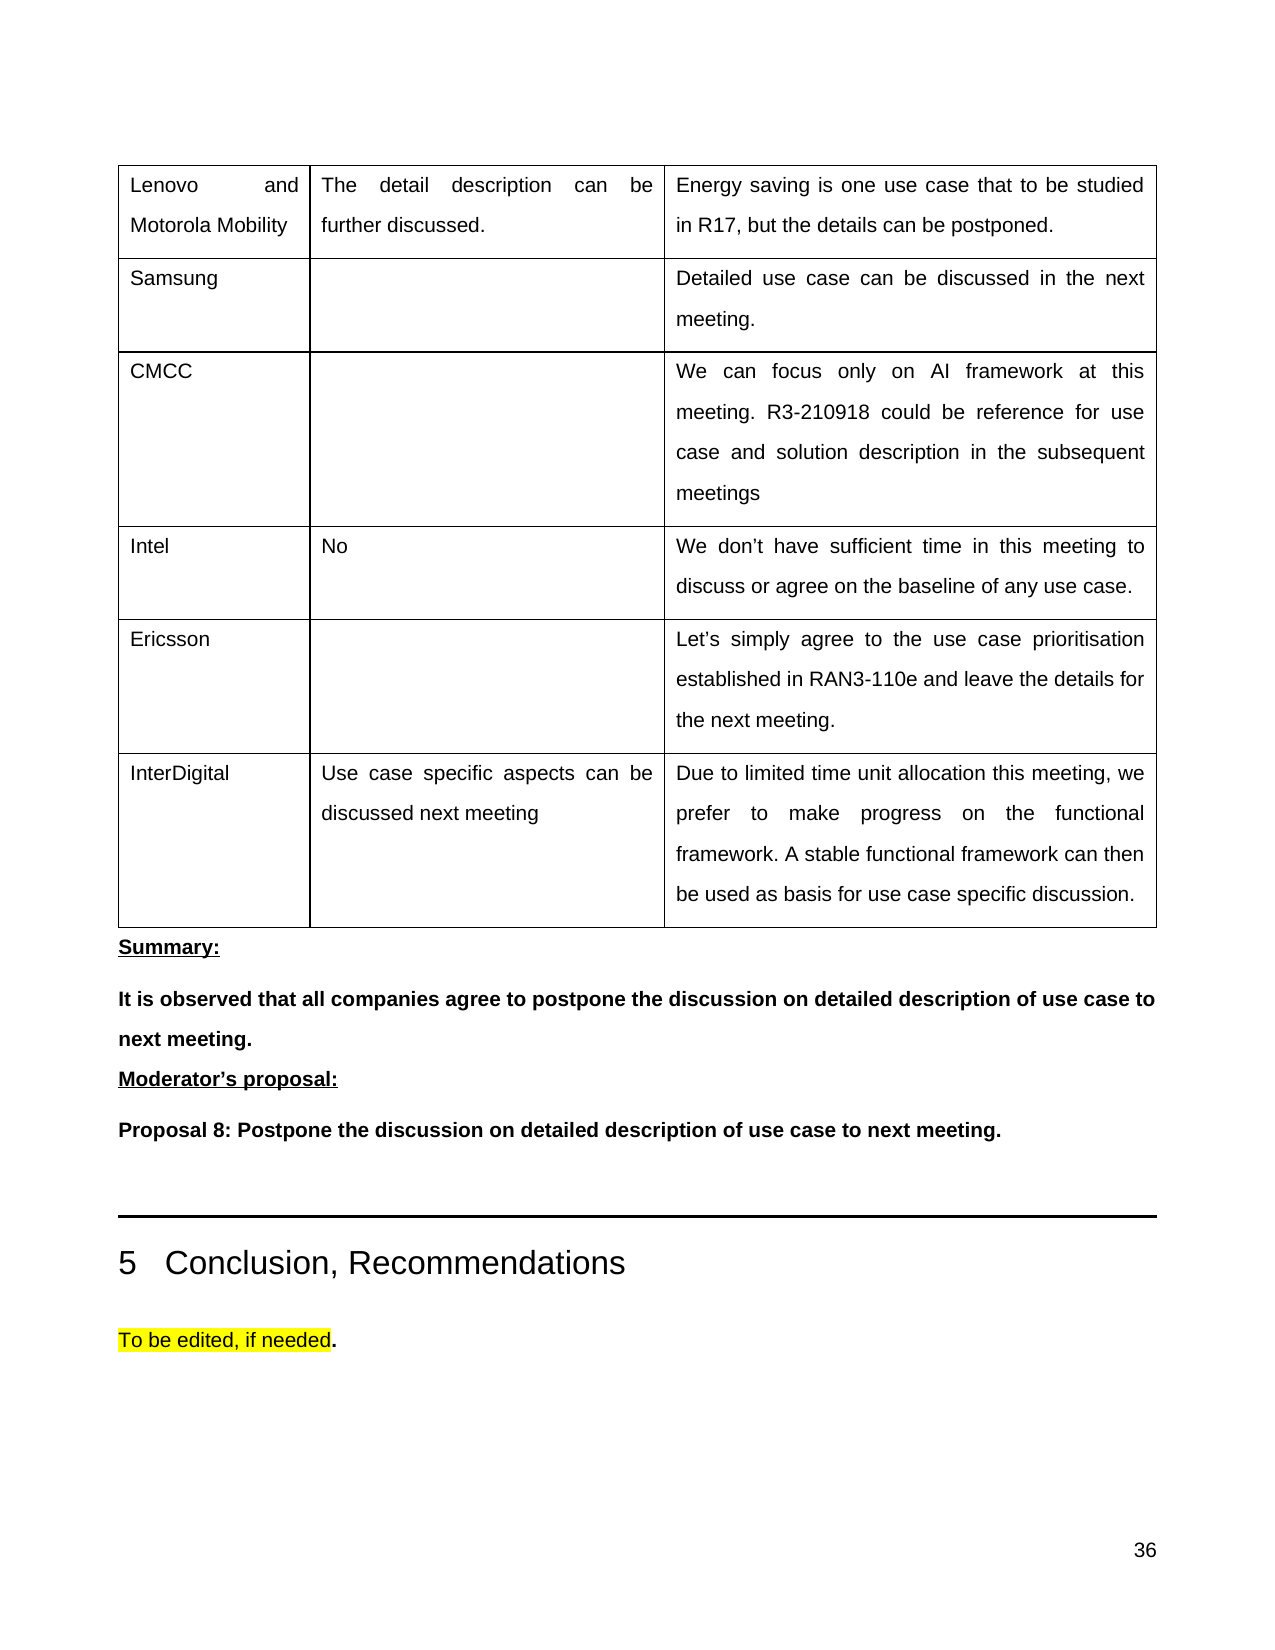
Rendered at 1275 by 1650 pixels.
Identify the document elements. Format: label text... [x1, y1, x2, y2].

table_cell Intel [119, 527, 309, 619]
table_cell Detailed use case can be discussed in the next meeting. [665, 259, 1156, 351]
table_cell Lenovo and Motorola Mobility [119, 166, 309, 258]
table_cell Use case specific aspects can be discussed next meeting [311, 754, 664, 927]
table_cell Samsung [119, 259, 309, 351]
text Moderator’s proposal: [118, 1059, 1157, 1097]
table_cell InterDigital [119, 754, 309, 927]
table_cell [311, 353, 664, 526]
table_cell We can focus only on AI framework at this meeting. R3-210918 could be reference for use case and solution description in the subsequent meetings [665, 353, 1156, 526]
table_cell Energy saving is one use case that to be studied in R17, but the details can be postponed. [665, 166, 1156, 258]
text To be edited, if needed. [118, 1321, 1157, 1359]
text It is observed that all companies agree to postpone the discussion on detailed description of use case to next meeting. [118, 980, 1157, 1058]
table_cell The detail description can be further discussed. [311, 166, 664, 258]
table_cell We don’t have sufficient time in this meeting to discuss or agree on the baseline of any use case. [665, 527, 1156, 619]
table_cell [311, 620, 664, 753]
table_cell No [311, 527, 664, 619]
table_cell Let’s simply agree to the use case prioritisation established in RAN3-110e and leave the details for the next meeting. [665, 620, 1156, 753]
text Summary: [118, 928, 1157, 965]
table_cell CMCC [119, 353, 309, 526]
table_cell [311, 259, 664, 351]
subtitle 5 Conclusion, Recommendations [118, 1218, 1157, 1299]
table_cell Ericsson [119, 620, 309, 753]
text Proposal 8: Postpone the discussion on detailed description of use case to next meeting. [118, 1111, 1157, 1149]
table_cell Due to limited time unit allocation this meeting, we prefer to make progress on the functional framework. A stable functional framework can then be used as basis for use case specific discussion. [665, 754, 1156, 927]
